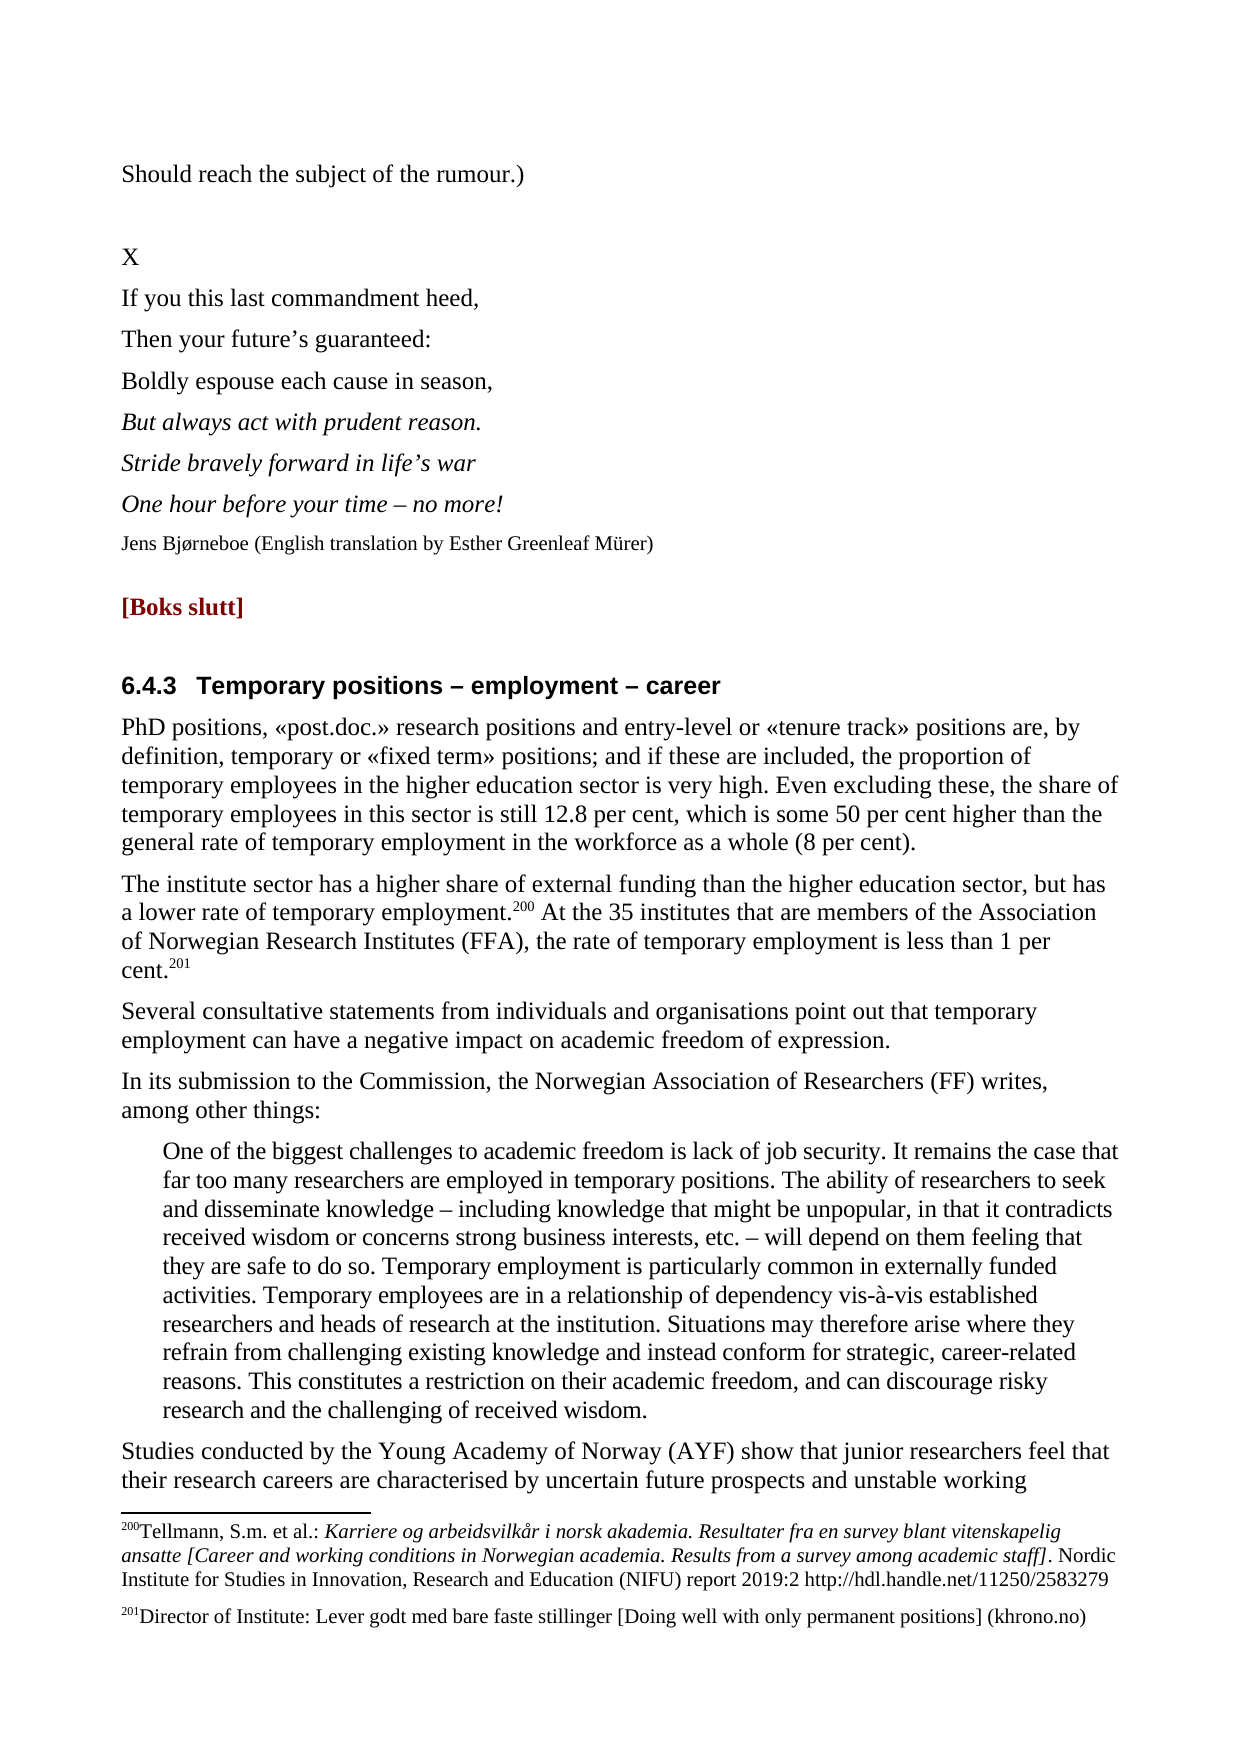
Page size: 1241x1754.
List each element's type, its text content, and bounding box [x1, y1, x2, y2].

text Several consultative statements from individuals and organisations point out that temporary employment can have a negative impact on academic freedom of expression. [121, 996, 1119, 1054]
text Should reach the subject of the rumour.) [121, 159, 1119, 188]
text [Boks slutt] [121, 592, 1119, 621]
text X [121, 242, 1119, 271]
text In its submission to the Commission, the Norwegian Association of Researchers (FF) writes, among other things: [121, 1066, 1119, 1124]
text Jens Bjørneboe (English translation by Esther Greenleaf Mürer) [121, 531, 1119, 555]
subtitle Temporary positions – employment – career [121, 671, 1119, 700]
text But always act with prudent reason. [121, 407, 1119, 436]
text Boldly espouse each cause in season, [121, 366, 1119, 394]
text Then your future’s guaranteed: [121, 324, 1119, 353]
text If you this last commandment heed, [121, 283, 1119, 312]
text The institute sector has a higher share of external funding than the higher education sector, but has a lower rate of temporary employment. At the 35 institutes that are members of the Association of Norwegian Research Institutes (FFA), the rate of temporary employment is less than 1 per cent. [121, 869, 1119, 984]
text One of the biggest challenges to academic freedom is lack of job security. It remains the case that far too many researchers are employed in temporary positions. The ability of researchers to seek and disseminate knowledge – including knowledge that might be unpopular, in that it contradicts received wisdom or concerns strong business interests, etc. – will depend on them feeling that they are safe to do so. Temporary employment is particularly common in externally funded activities. Temporary employees are in a relationship of dependency vis-à-vis established researchers and heads of research at the institution. Situations may therefore arise where they refrain from challenging existing knowledge and instead conform for strategic, career-related reasons. This constitutes a restriction on their academic freedom, and can discourage risky research and the challenging of received wisdom. [162, 1136, 1119, 1424]
text Stride bravely forward in life’s war [121, 448, 1119, 477]
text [121, 1436, 1119, 1494]
text One hour before your time – no more! [121, 489, 1119, 518]
text PhD positions, «post.doc.» research positions and entry-level or «tenure track» positions are, by definition, temporary or «fixed term» positions; and if these are included, the proportion of temporary employees in the higher education sector is very high. Even excluding these, the share of temporary employees in this sector is still 12.8 per cent, which is some 50 per cent higher than the general rate of temporary employment in the workforce as a whole (8 per cent). [121, 712, 1119, 856]
